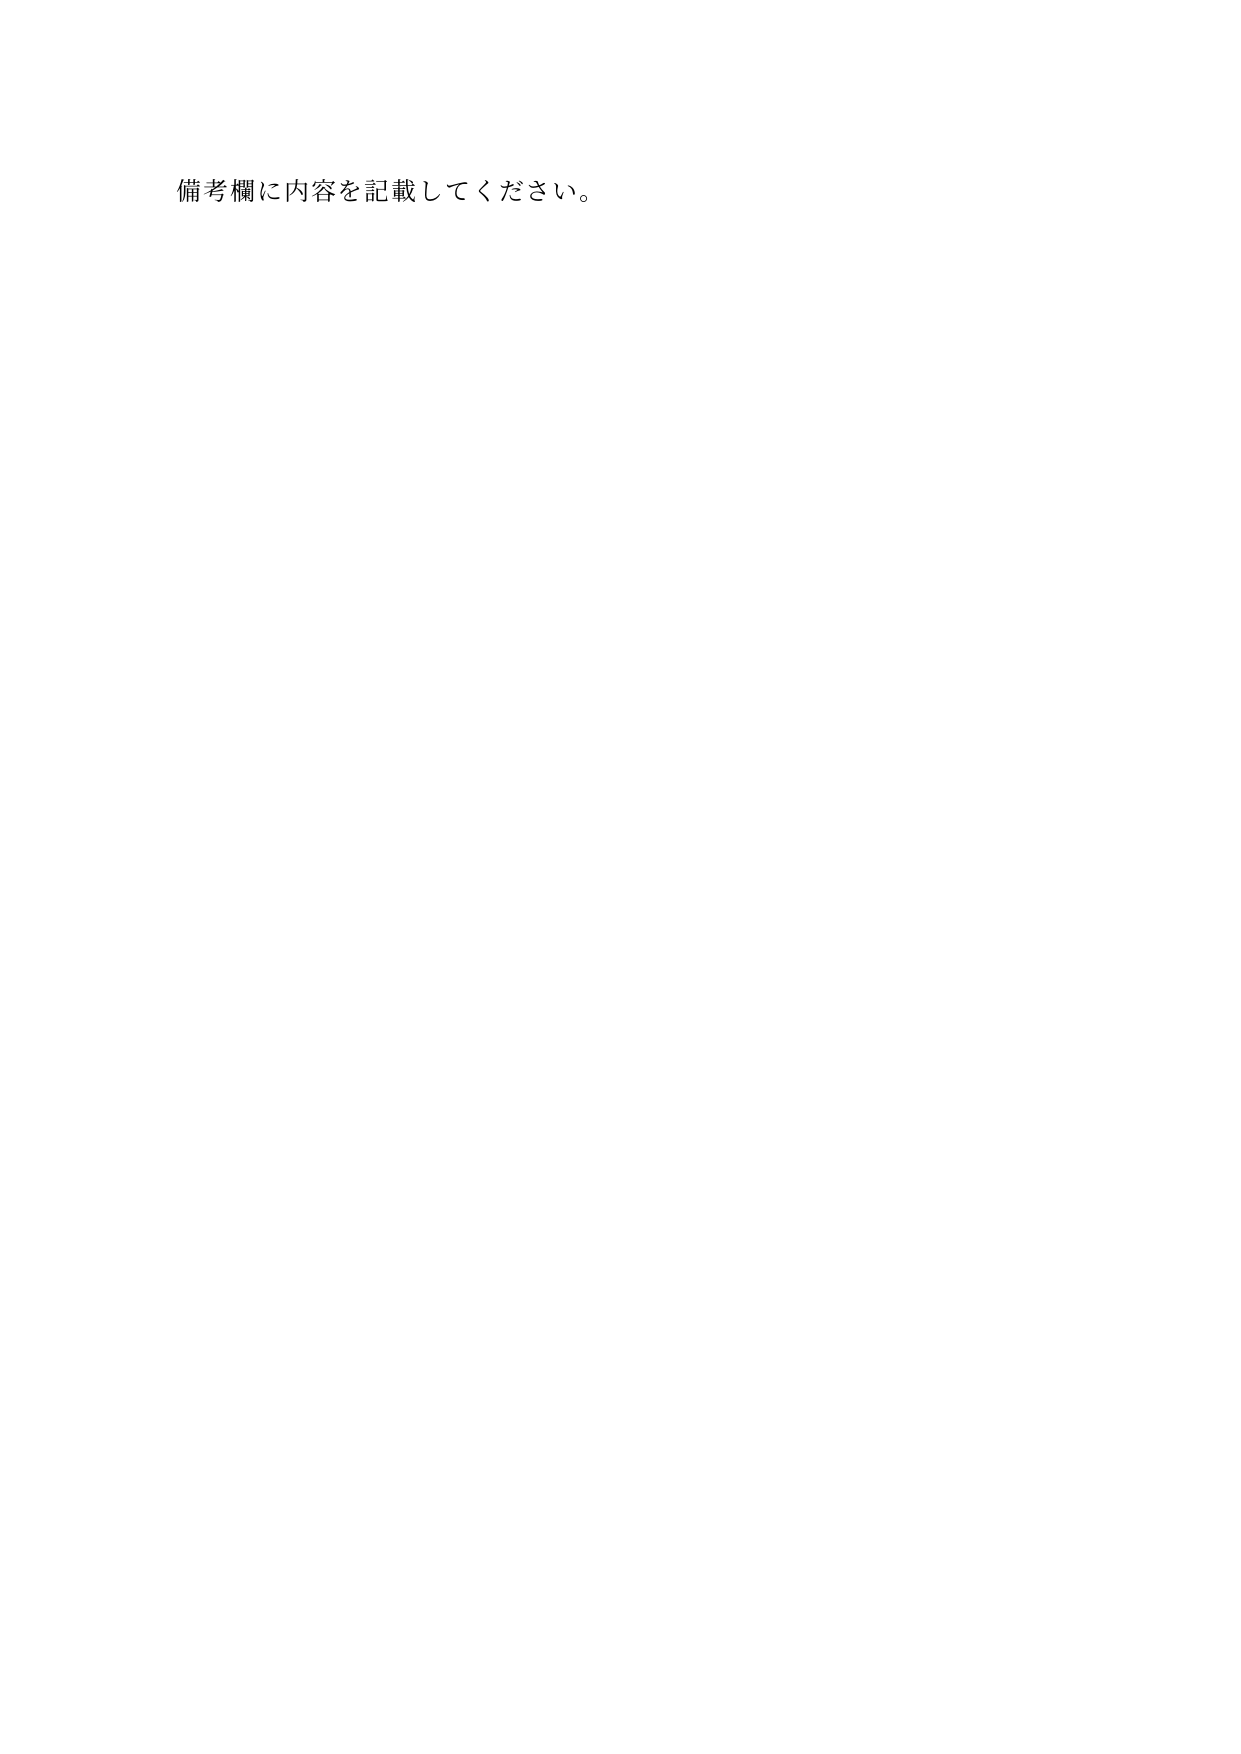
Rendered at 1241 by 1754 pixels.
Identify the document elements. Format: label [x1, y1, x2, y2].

text [150, 166, 1090, 213]
